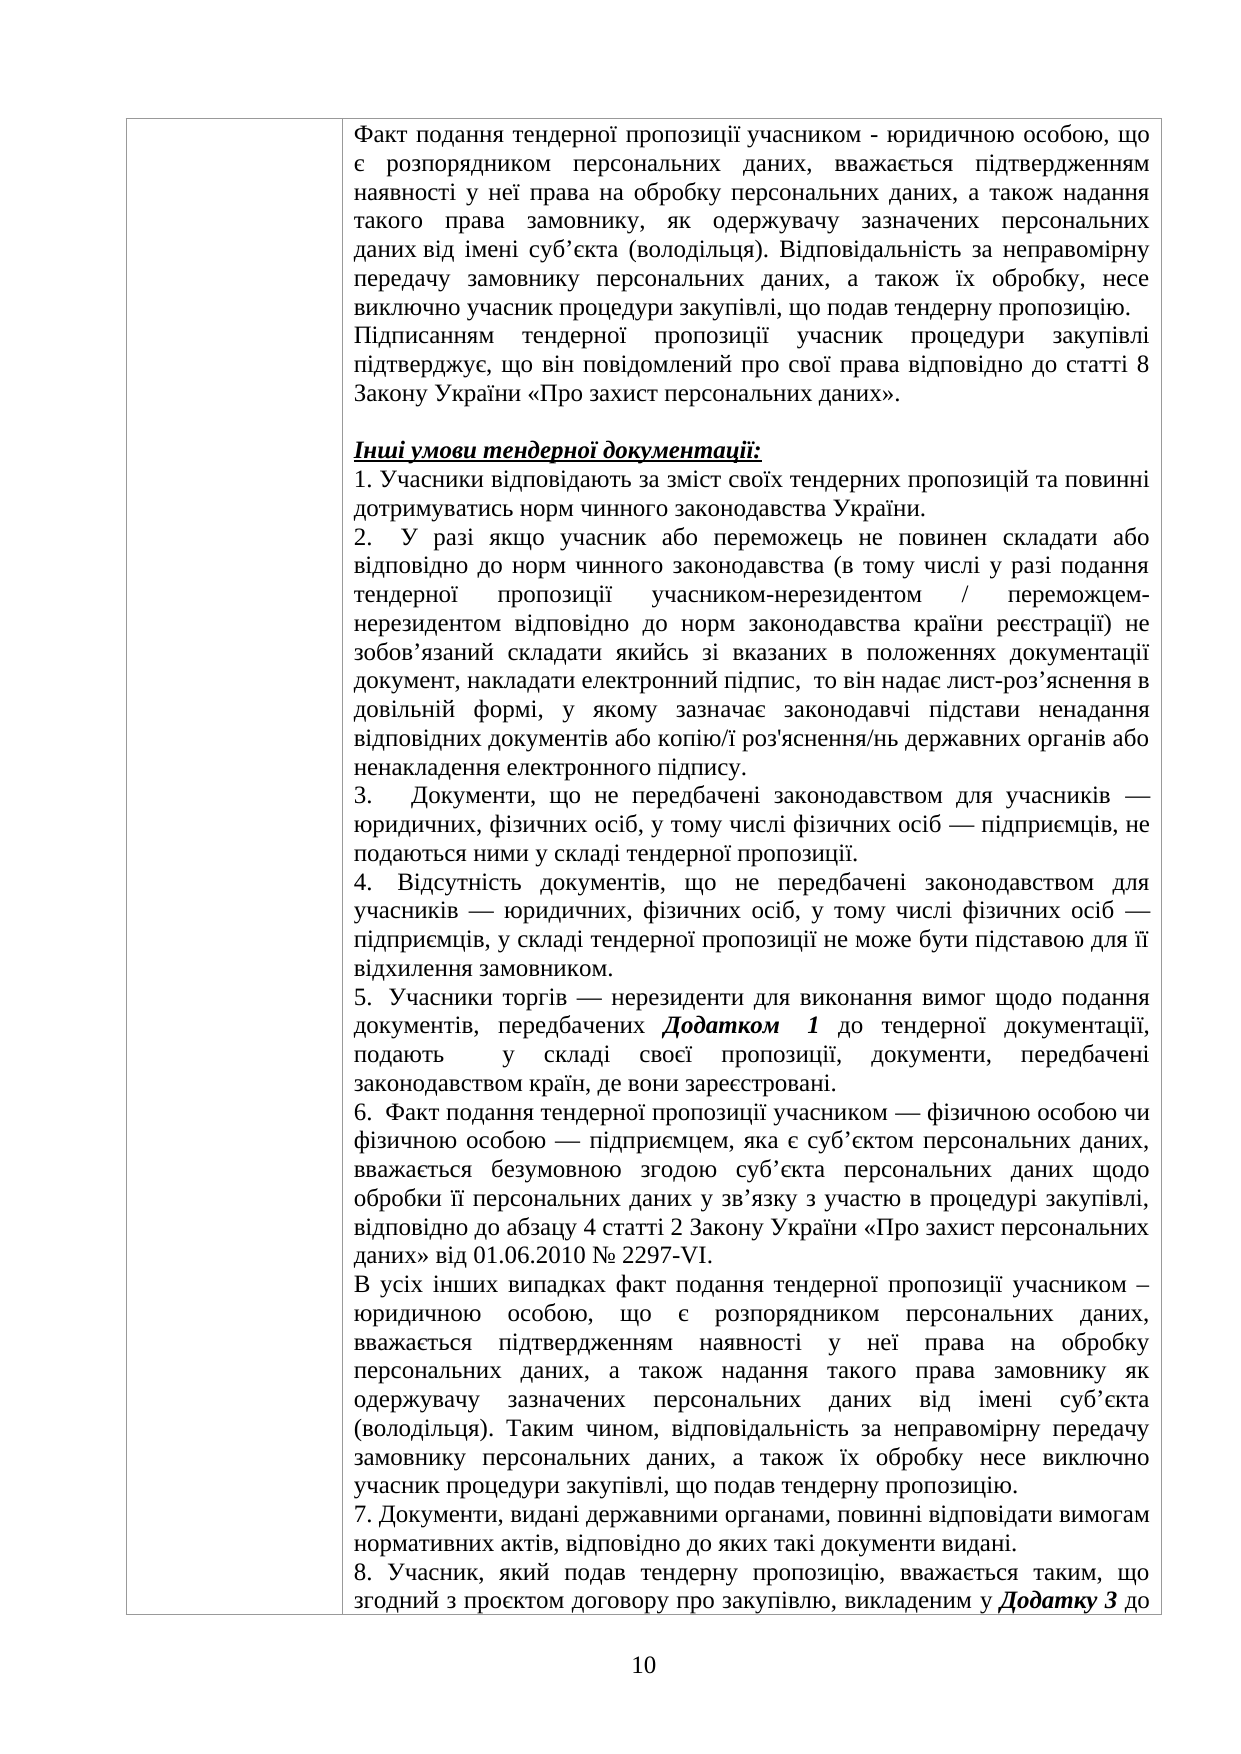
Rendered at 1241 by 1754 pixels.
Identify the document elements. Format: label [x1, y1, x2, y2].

table_cell [343, 119, 1161, 1614]
table_cell [127, 119, 342, 1614]
